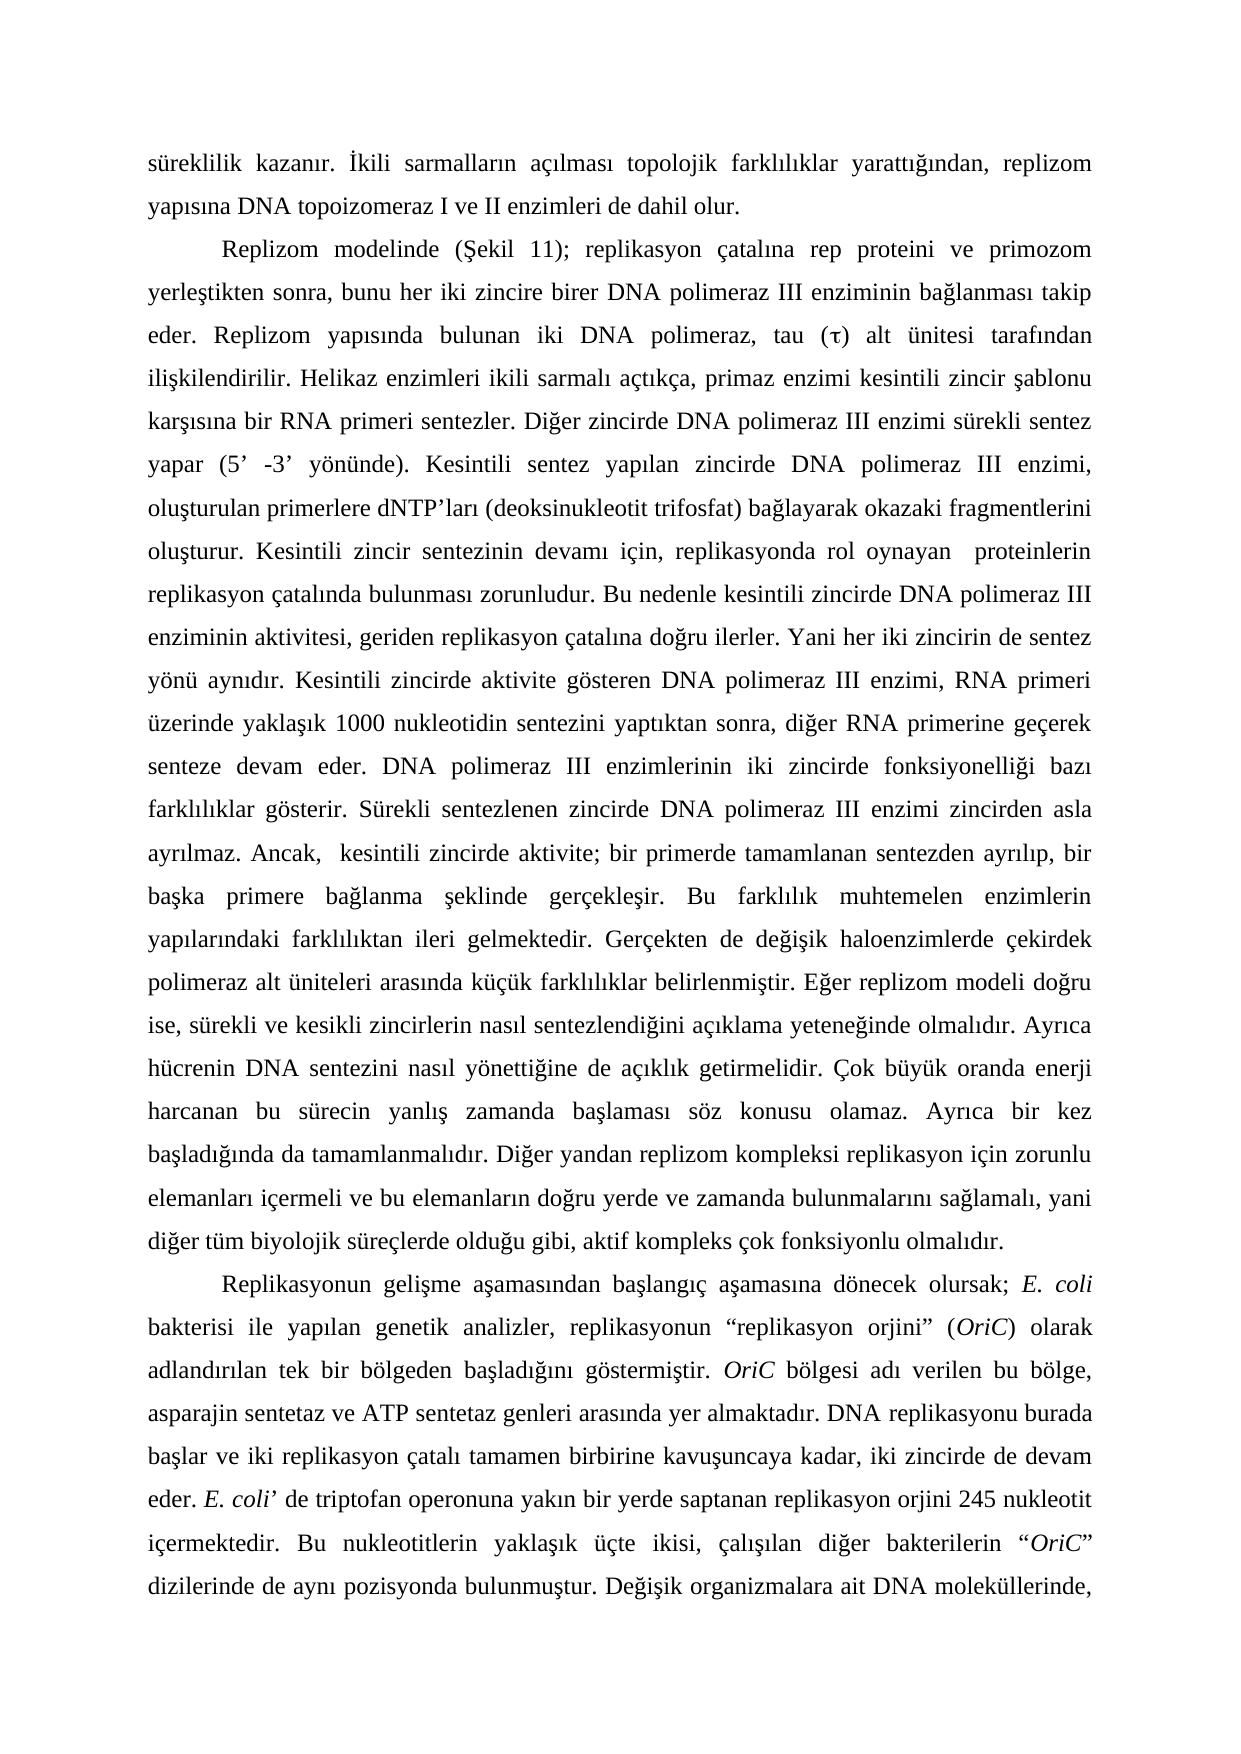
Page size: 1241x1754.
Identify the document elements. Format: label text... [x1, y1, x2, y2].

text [148, 148, 1093, 219]
text Replizom modelinde (Şekil 11); replikasyon çatalına rep proteini ve primozom yerleştikten sonra, bunu her iki zincire birer DNA polimeraz III enziminin bağlanması takip eder. Replizom yapısında bulunan iki DNA polimeraz, tau () alt ünitesi tarafından ilişkilendirilir. Helikaz enzimleri ikili sarmalı açtıkça, primaz enzimi kesintili zincir şablonu karşısına bir RNA primeri sentezler. Diğer zincirde DNA polimeraz III enzimi sürekli sentez yapar (5’ -3’ yönünde). Kesintili sentez yapılan zincirde DNA polimeraz III enzimi, oluşturulan primerlere dNTP’ları (deoksinukleotit trifosfat) bağlayarak okazaki fragmentlerini oluşturur. Kesintili zincir sentezinin devamı için, replikasyonda rol oynayan proteinlerin replikasyon çatalında bulunması zorunludur. Bu nedenle kesintili zincirde DNA polimeraz III enziminin aktivitesi, geriden replikasyon çatalına doğru ilerler. Yani her iki zincirin de sentez yönü aynıdır. Kesintili zincirde aktivite gösteren DNA polimeraz III enzimi, RNA primeri üzerinde yaklaşık 1000 nukleotidin sentezini yaptıktan sonra, diğer RNA primerine geçerek senteze devam eder. DNA polimeraz III enzimlerinin iki zincirde fonksiyonelliği bazı farklılıklar gösterir. Sürekli sentezlenen zincirde DNA polimeraz III enzimi zincirden asla ayrılmaz. Ancak, kesintili zincirde aktivite; bir primerde tamamlanan sentezden ayrılıp, bir başka primere bağlanma şeklinde gerçekleşir. Bu farklılık muhtemelen enzimlerin yapılarındaki farklılıktan ileri gelmektedir. Gerçekten de değişik haloenzimlerde çekirdek polimeraz alt üniteleri arasında küçük farklılıklar belirlenmiştir. Eğer replizom modeli doğru ise, sürekli ve kesikli zincirlerin nasıl sentezlendiğini açıklama yeteneğinde olmalıdır. Ayrıca hücrenin DNA sentezini nasıl yönettiğine de açıklık getirmelidir. Çok büyük oranda enerji harcanan bu sürecin yanlış zamanda başlaması söz konusu olamaz. Ayrıca bir kez başladığında da tamamlanmalıdır. Diğer yandan replizom kompleksi replikasyon için zorunlu elemanları içermeli ve bu elemanların doğru yerde ve zamanda bulunmalarını sağlamalı, yani diğer tüm biyolojik süreçlerde olduğu gibi, aktif kompleks çok fonksiyonlu olmalıdır. [148, 234, 1093, 1254]
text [148, 1269, 1093, 1599]
